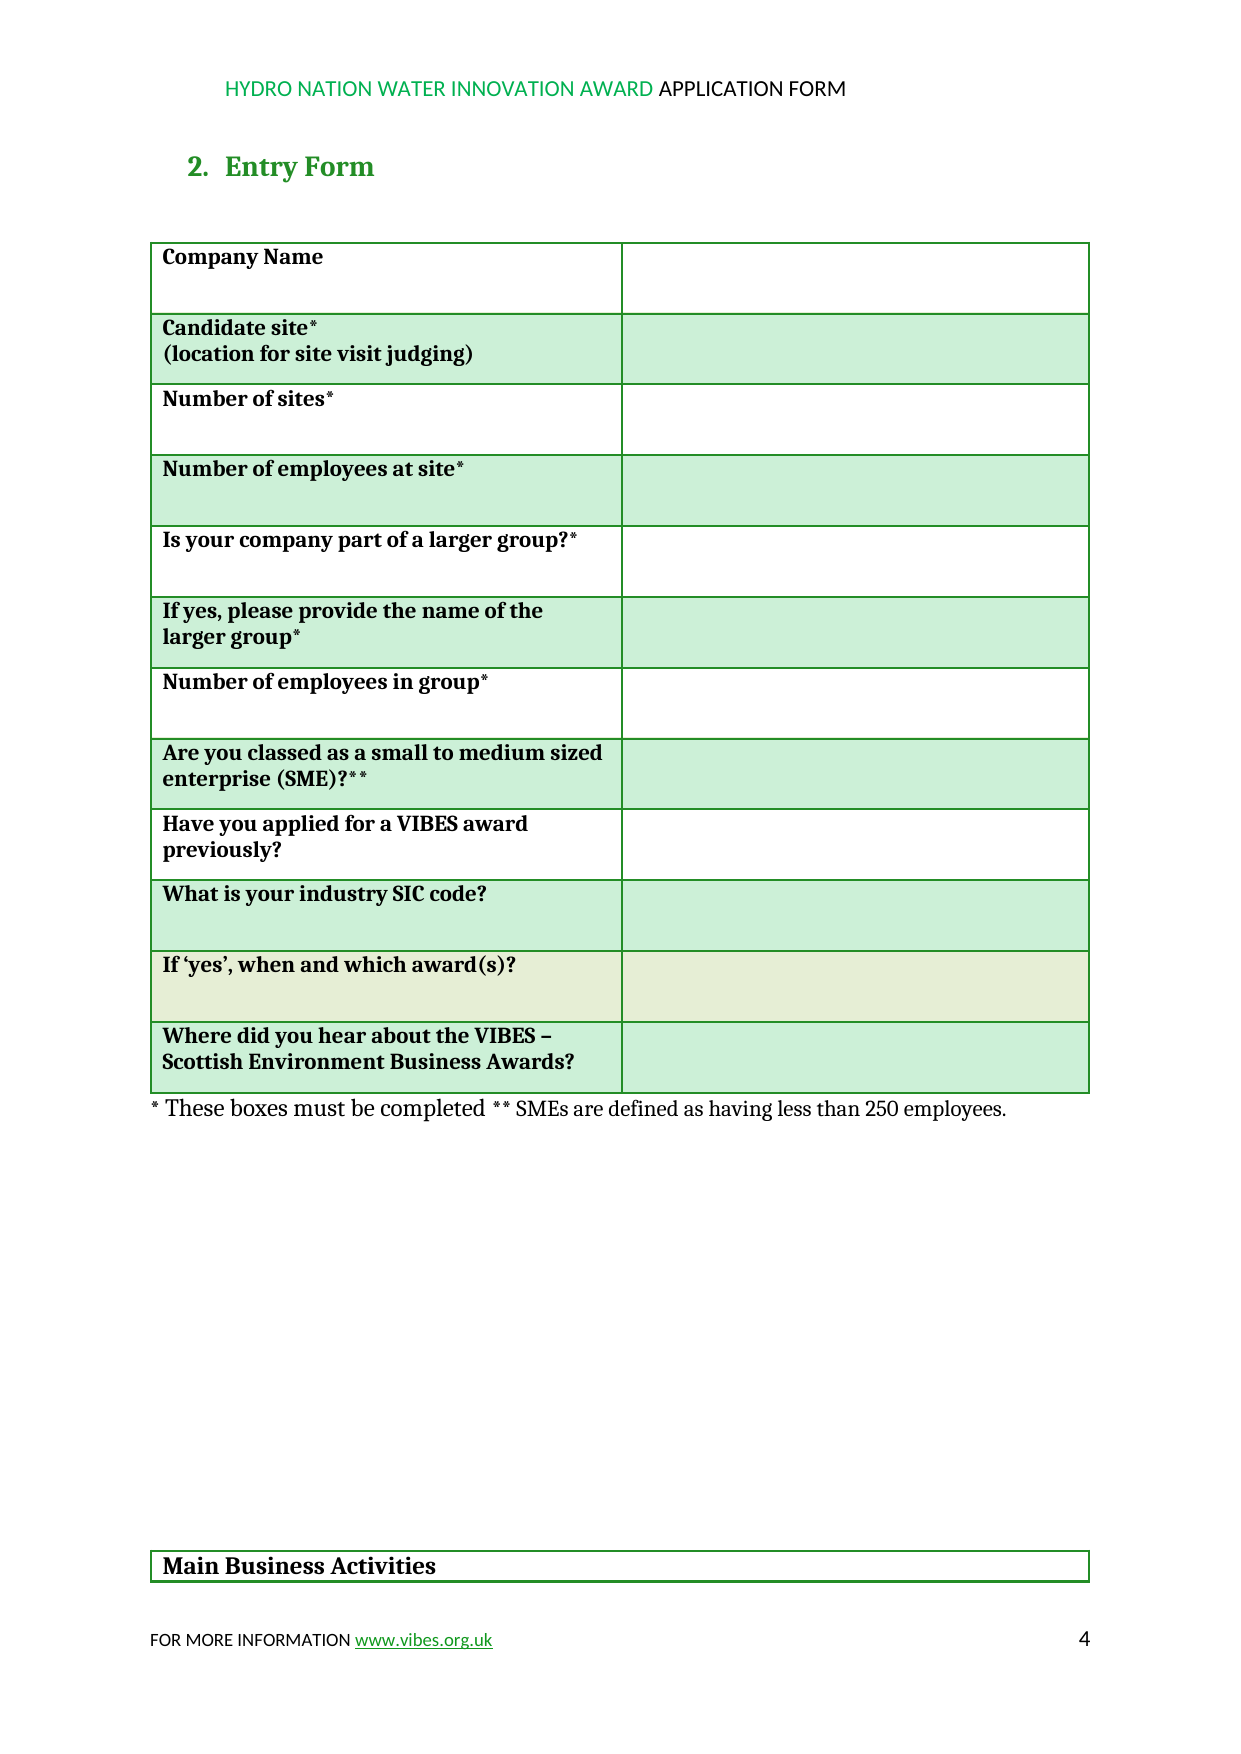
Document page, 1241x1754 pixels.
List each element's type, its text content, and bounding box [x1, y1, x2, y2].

table_cell [623, 598, 1088, 667]
table_cell [623, 1023, 1088, 1092]
table_header Company Name [152, 244, 621, 312]
table_cell Number of employees in group* [152, 669, 621, 737]
table_cell Have you applied for a VIBES award previously? [152, 810, 621, 879]
table_cell Number of employees at site* [152, 456, 621, 525]
table_cell Is your company part of a larger group?* [152, 527, 621, 596]
table_cell If yes, please provide the name of the larger group* [152, 598, 621, 667]
table_cell [623, 740, 1088, 808]
table_cell If ‘yes’, when and which award(s)? [152, 952, 621, 1021]
table_header [623, 244, 1088, 312]
table_header Main Business Activities [152, 1552, 1088, 1580]
table_cell Number of sites* [152, 385, 621, 454]
table_cell [623, 881, 1088, 950]
table_cell [623, 315, 1088, 383]
table_cell Are you classed as a small to medium sized enterprise (SME)?** [152, 740, 621, 808]
table_cell What is your industry SIC code? [152, 881, 621, 950]
table_cell [623, 527, 1088, 596]
subtitle Entry Form [187, 150, 1090, 183]
table_cell [623, 456, 1088, 525]
table_cell Candidate site* (location for site visit judging) [152, 315, 621, 383]
table_cell [623, 669, 1088, 737]
table_cell [623, 385, 1088, 454]
table_cell [623, 952, 1088, 1021]
table_cell [623, 810, 1088, 879]
table_cell Where did you hear about the VIBES – Scottish Environment Business Awards? [152, 1023, 621, 1092]
text * These boxes must be completed ** SMEs are defined as having less than 250 employees. [150, 1094, 1090, 1122]
